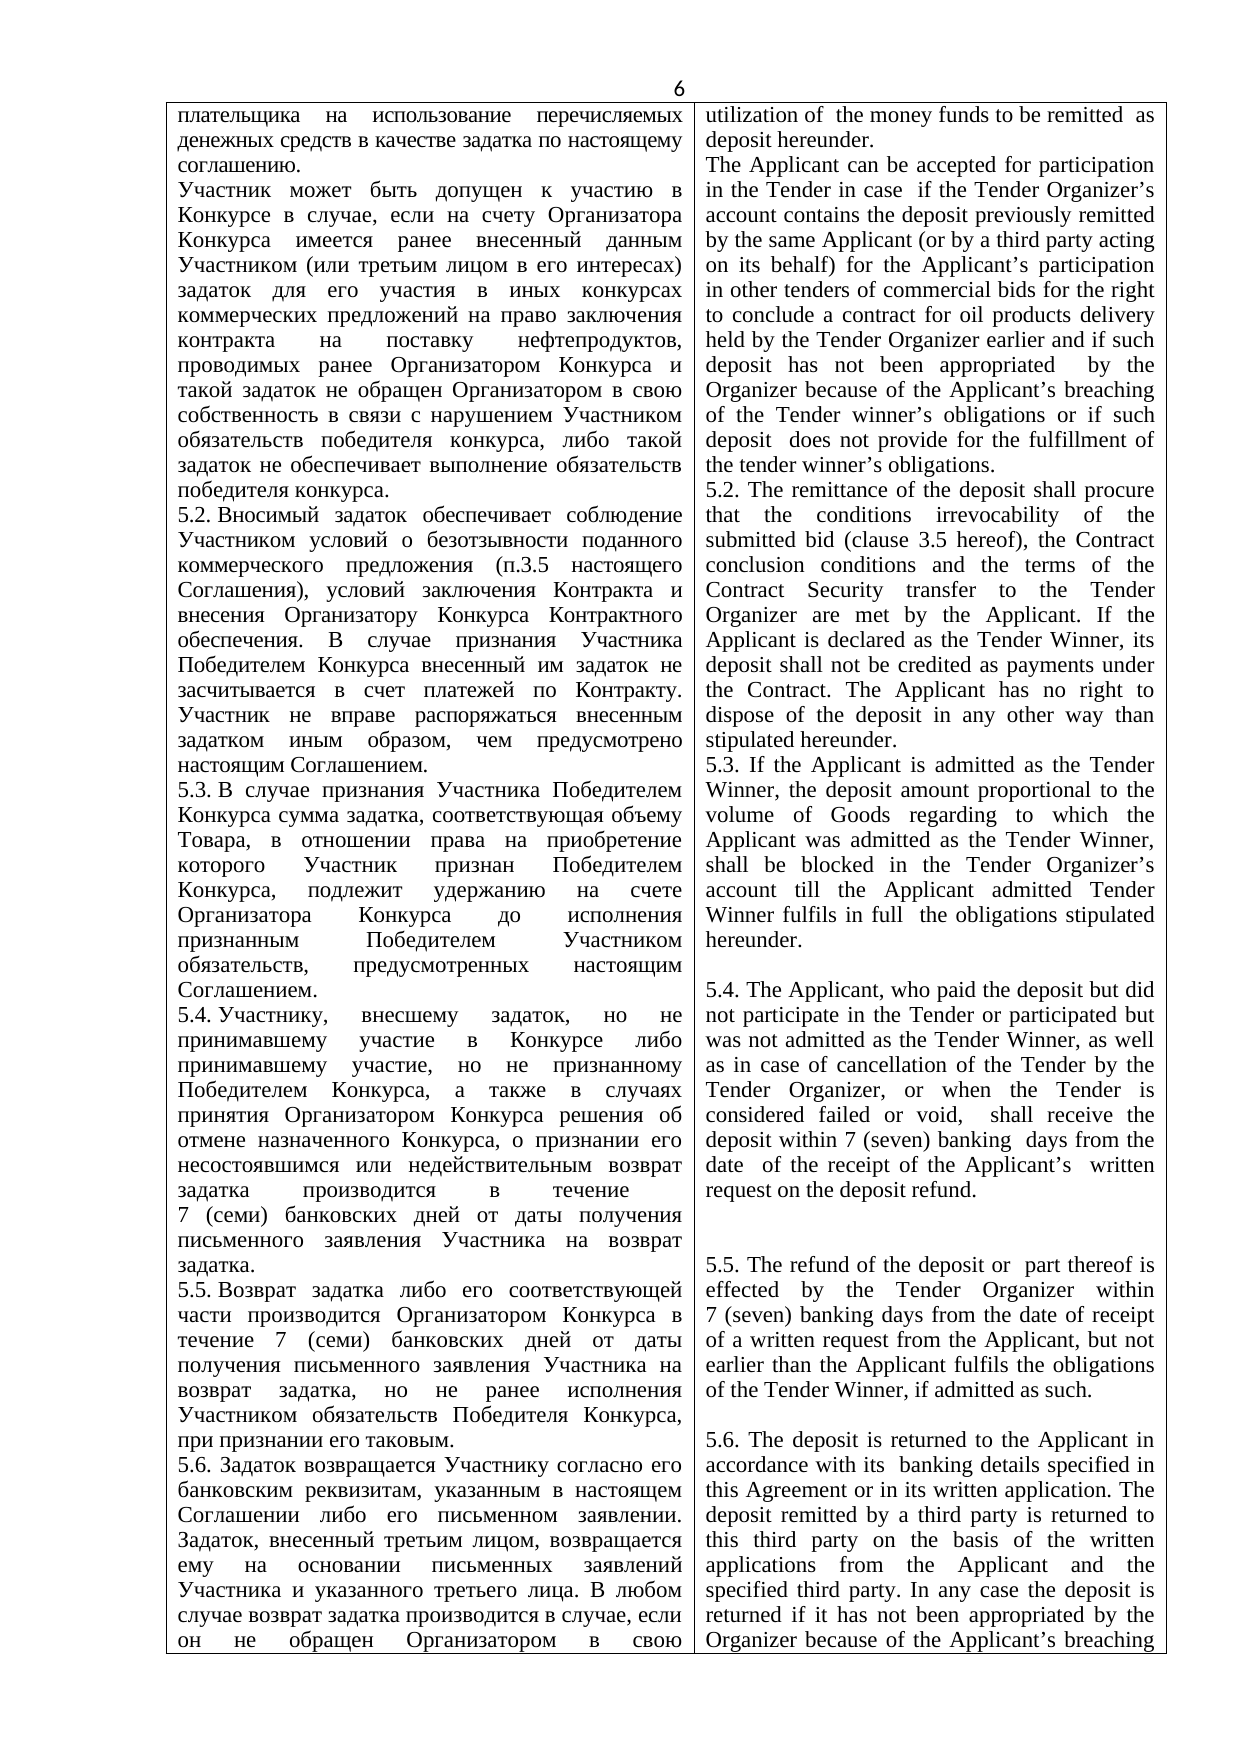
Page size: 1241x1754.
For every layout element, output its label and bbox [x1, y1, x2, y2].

table_header [695, 103, 1166, 1653]
table_header [167, 103, 694, 1653]
